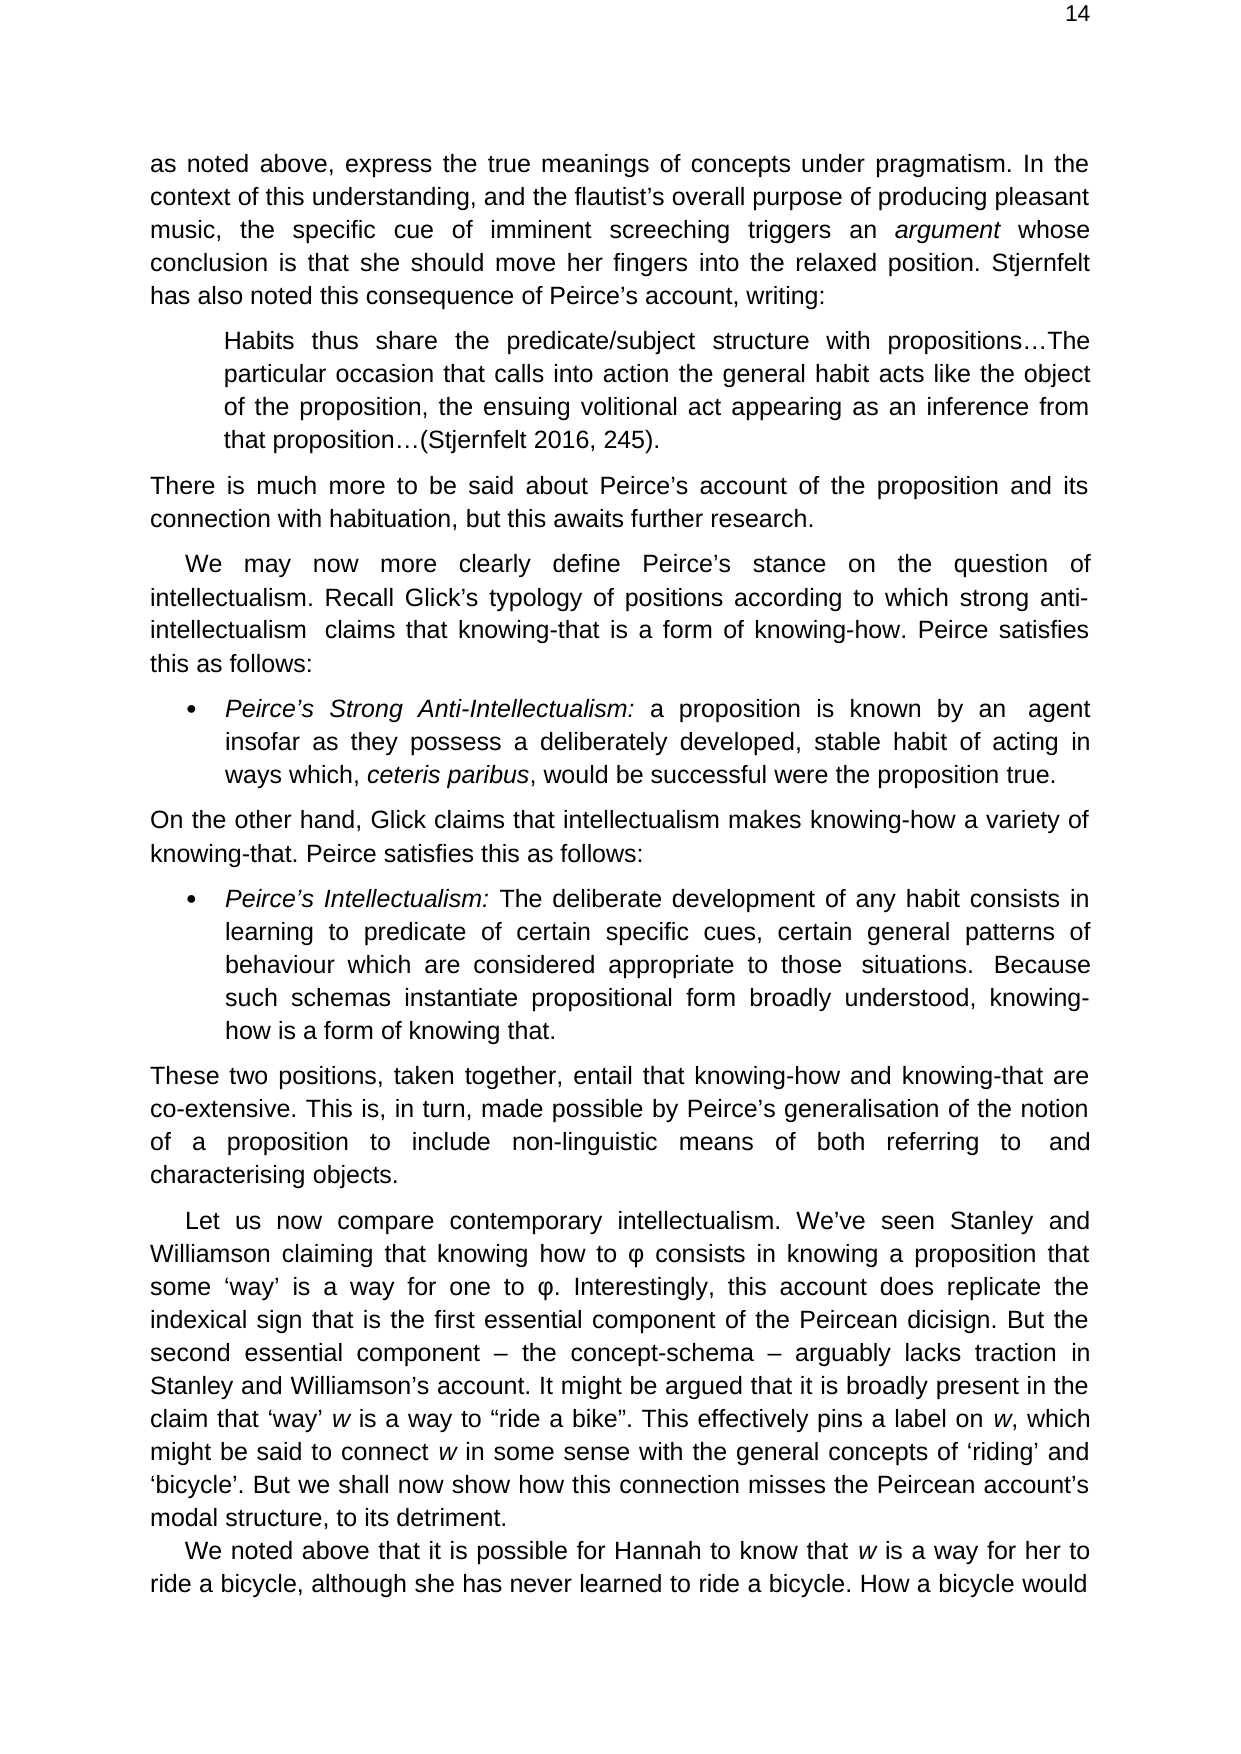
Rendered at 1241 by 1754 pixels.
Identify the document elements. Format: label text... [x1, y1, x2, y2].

text We may now more clearly define Peirce’s stance on the question of intellectualism. Recall Glick’s typology of positions according to which strong anti- intellectualism claims that knowing-that is a form of knowing-how. Peirce satisfies this as follows: [150, 549, 1091, 677]
text These two positions, taken together, entail that knowing-how and knowing-that are co-extensive. This is, in turn, made possible by Peirce’s generalisation of the notion of a proposition to include non-linguistic means of both referring to and characterising objects. [150, 1061, 1091, 1189]
text as noted above, express the true meanings of concepts under pragmatism. In the context of this understanding, and the flautist’s overall purpose of producing pleasant music, the specific cue of imminent screeching triggers an argument whose conclusion is that she should move her fingers into the relaxed position. Stjernfelt has also noted this consequence of Peirce’s account, writing: [150, 149, 1091, 309]
text There is much more to be said about Peirce’s account of the proposition and its connection with habituation, but this awaits further research. [150, 471, 1091, 533]
list Peirce’s Intellectualism: The deliberate development of any habit consists in learning to predicate of certain specific cues, certain general patterns of behaviour which are considered appropriate to those situations. Because such schemas instantiate propositional form broadly understood, knowing- how is a form of knowing that. [187, 884, 1091, 1044]
text We noted above that it is possible for Hannah to know that w is a way for her to ride a bicycle, although she has never learned to ride a bicycle. How a bicycle would [150, 1536, 1091, 1598]
list Peirce’s Strong Anti-Intellectualism: a proposition is known by an agent insofar as they possess a deliberately developed, stable habit of acting in ways which, ceteris paribus, would be successful were the proposition true. [187, 694, 1091, 789]
text Habits thus share the predicate/subject structure with propositions…The particular occasion that calls into action the general habit acts like the object of the proposition, the ensuing volitional act appearing as an inference from that proposition…(Stjernfelt 2016, 245). [224, 326, 1091, 454]
text On the other hand, Glick claims that intellectualism makes knowing-how a variety of knowing-that. Peirce satisfies this as follows: [150, 806, 1091, 867]
text Let us now compare contemporary intellectualism. We’ve seen Stanley and Williamson claiming that knowing how to φ consists in knowing a proposition that some ‘way’ is a way for one to φ. Interestingly, this account does replicate the indexical sign that is the first essential component of the Peircean dicisign. But the second essential component – the concept-schema – arguably lacks traction in Stanley and Williamson’s account. It might be argued that it is broadly present in the claim that ‘way’ w is a way to “ride a bike”. This effectively pins a label on w, which might be said to connect w in some sense with the general concepts of ‘riding’ and ‘bicycle’. But we shall now show how this connection misses the Peircean account’s modal structure, to its detriment. [150, 1206, 1091, 1532]
